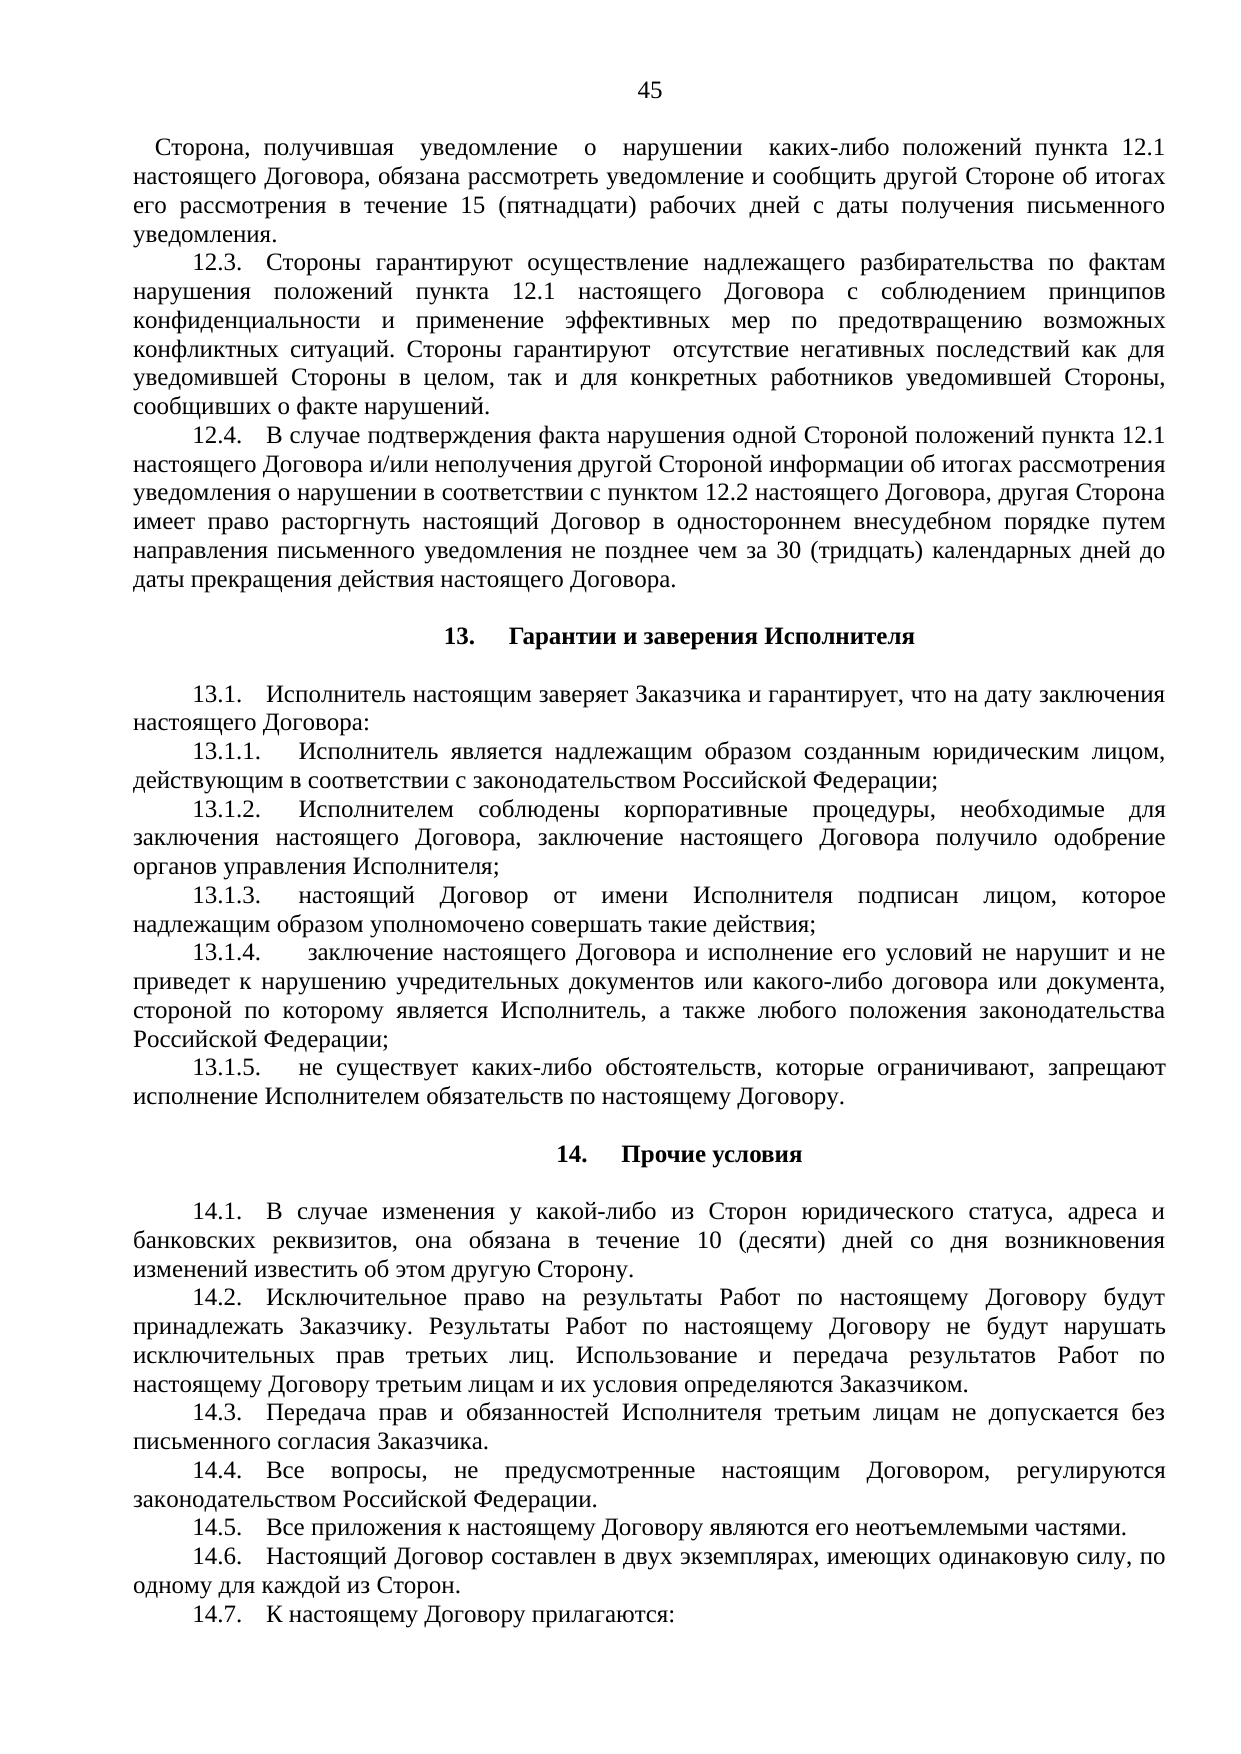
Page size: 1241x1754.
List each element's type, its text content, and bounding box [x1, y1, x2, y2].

list заключение настоящего Договора и исполнение его условий не нарушит и не приведет к нарушению учредительных документов или какого-либо договора или документа, стороной по которому является Исполнитель, а также любого положения законодательства Российской Федерации; [133, 937, 1166, 1052]
list В случае подтверждения факта нарушения одной Стороной положений пункта 12.1 настоящего Договора и/или неполучения другой Стороной информации об итогах рассмотрения уведомления о нарушении в соответствии с пунктом 12.2 настоящего Договора, другая Сторона имеет право расторгнуть настоящий Договор в одностороннем внесудебном порядке путем направления письменного уведомления не позднее чем за 30 (тридцать) календарных дней до даты прекращения действия настоящего Договора. [133, 420, 1166, 592]
list настоящий Договор от имени Исполнителя подписан лицом, которое надлежащим образом уполномочено совершать такие действия; [133, 880, 1166, 937]
list Исключительное право на результаты Работ по настоящему Договору будут принадлежать Заказчику. Результаты Работ по настоящему Договору не будут нарушать исключительных прав третьих лиц. Использование и передача результатов Работ по настоящему Договору третьим лицам и их условия определяются Заказчиком. [133, 1282, 1166, 1397]
subtitle Прочие условия [133, 1139, 1166, 1167]
list Настоящий Договор составлен в двух экземплярах, имеющих одинаковую силу, по одному для каждой из Сторон. [133, 1541, 1166, 1599]
list Исполнитель настоящим заверяет Заказчика и гарантирует, что на дату заключения настоящего Договора: [133, 679, 1166, 736]
list не существует каких-либо обстоятельств, которые ограничивают, запрещают исполнение Исполнителем обязательств по настоящему Договору. [133, 1052, 1166, 1110]
list Передача прав и обязанностей Исполнителя третьим лицам не допускается без письменного согласия Заказчика. [133, 1397, 1166, 1455]
text Сторона, получившая уведомление о нарушении каких-либо положений пункта 12.1 настоящего Договора, обязана рассмотреть уведомление и сообщить другой Стороне об итогах его рассмотрения в течение 15 (пятнадцати) рабочих дней с даты получения письменного уведомления. [133, 132, 1166, 247]
list Стороны гарантируют осуществление надлежащего разбирательства по фактам нарушения положений пункта 12.1 настоящего Договора с соблюдением принципов конфиденциальности и применение эффективных мер по предотвращению возможных конфликтных ситуаций. Стороны гарантируют отсутствие негативных последствий как для уведомившей Стороны в целом, так и для конкретных работников уведомившей Стороны, сообщивших о факте нарушений. [133, 247, 1166, 420]
list Исполнитель является надлежащим образом созданным юридическим лицом, действующим в соответствии с законодательством Российской Федерации; [133, 736, 1166, 794]
list В случае изменения у какой-либо из Сторон юридического статуса, адреса и банковских реквизитов, она обязана в течение 10 (десяти) дней со дня возникновения изменений известить об этом другую Сторону. [133, 1196, 1166, 1282]
list К настоящему Договору прилагаются: [133, 1599, 1166, 1627]
subtitle Гарантии и заверения Исполнителя [133, 621, 1166, 650]
list Исполнителем соблюдены корпоративные процедуры, необходимые для заключения настоящего Договора, заключение настоящего Договора получило одобрение органов управления Исполнителя; [133, 794, 1166, 880]
list Все вопросы, не предусмотренные настоящим Договором, регулируются законодательством Российской Федерации. [133, 1455, 1166, 1512]
list Все приложения к настоящему Договору являются его неотъемлемыми частями. [133, 1512, 1166, 1541]
